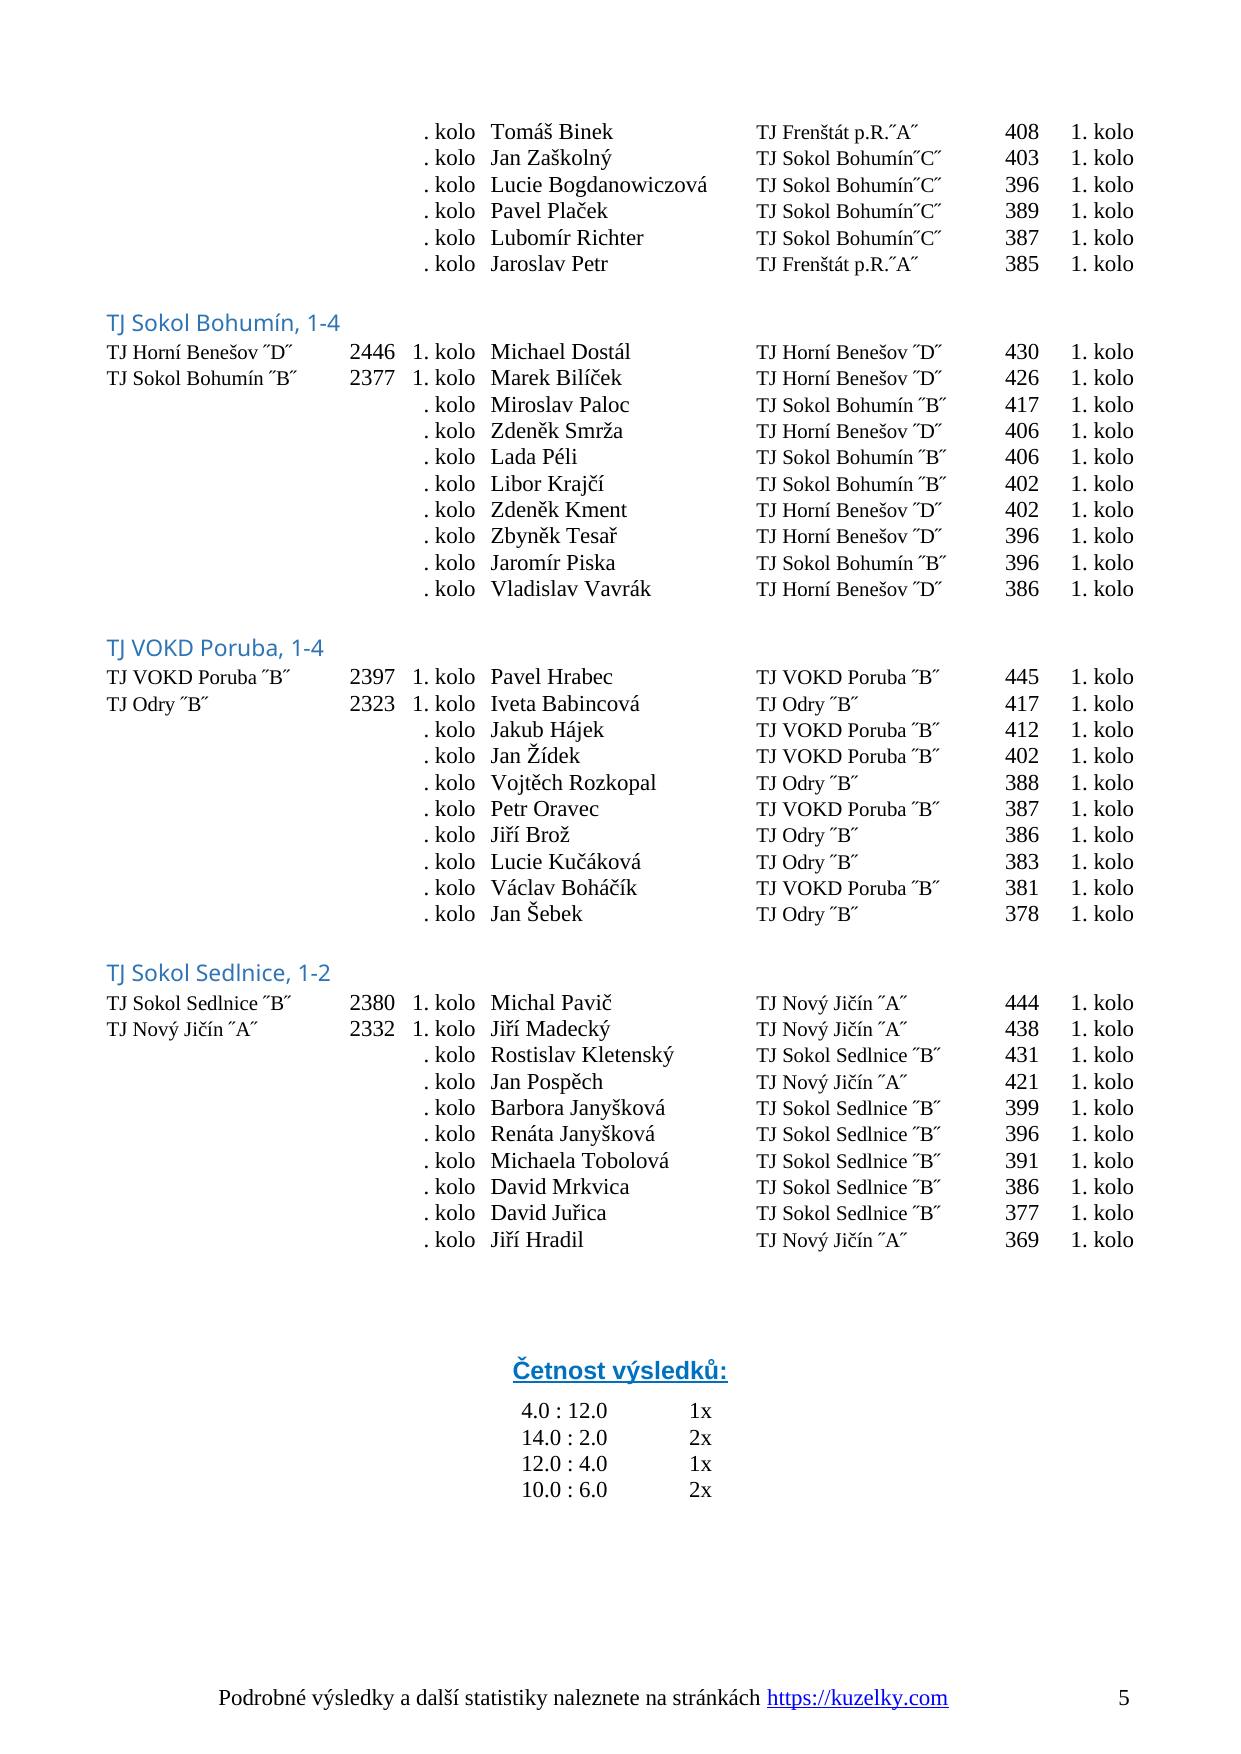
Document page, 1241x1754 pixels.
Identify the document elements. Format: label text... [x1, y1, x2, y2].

text . kolo Zdeněk Kment TJ Horní Benešov ˝D˝ 402 1. kolo [106, 496, 1134, 522]
text 14.0 : 2.0 2x [106, 1424, 1134, 1450]
text . kolo Miroslav Paloc TJ Sokol Bohumín ˝B˝ 417 1. kolo [106, 391, 1134, 417]
text . kolo David Juřica TJ Sokol Sedlnice ˝B˝ 377 1. kolo [106, 1199, 1134, 1226]
text Četnost výsledků: [94, 1356, 1145, 1385]
text TJ Horní Benešov ˝D˝ 2446 1. kolo Michael Dostál TJ Horní Benešov ˝D˝ 430 1. kolo [106, 338, 1134, 364]
subtitle TJ VOKD Poruba, 1-4 [106, 632, 1134, 663]
text . kolo Lucie Bogdanowiczová TJ Sokol Bohumín˝C˝ 396 1. kolo [106, 171, 1134, 197]
text . kolo Rostislav Kletenský TJ Sokol Sedlnice ˝B˝ 431 1. kolo [106, 1041, 1134, 1068]
text . kolo Jan Pospěch TJ Nový Jičín ˝A˝ 421 1. kolo [106, 1068, 1134, 1094]
text . kolo Renáta Janyšková TJ Sokol Sedlnice ˝B˝ 396 1. kolo [106, 1120, 1134, 1147]
text . kolo Zbyněk Tesař TJ Horní Benešov ˝D˝ 396 1. kolo [106, 522, 1134, 549]
text . kolo Barbora Janyšková TJ Sokol Sedlnice ˝B˝ 399 1. kolo [106, 1094, 1134, 1120]
text TJ Odry ˝B˝ 2323 1. kolo Iveta Babincová TJ Odry ˝B˝ 417 1. kolo [106, 690, 1134, 716]
text . kolo Pavel Plaček TJ Sokol Bohumín˝C˝ 389 1. kolo [106, 197, 1134, 223]
subtitle TJ Sokol Bohumín, 1-4 [106, 307, 1134, 338]
text . kolo David Mrkvica TJ Sokol Sedlnice ˝B˝ 386 1. kolo [106, 1173, 1134, 1199]
text . kolo Jakub Hájek TJ VOKD Poruba ˝B˝ 412 1. kolo [106, 716, 1134, 742]
text . kolo Lada Péli TJ Sokol Bohumín ˝B˝ 406 1. kolo [106, 443, 1134, 470]
text TJ Sokol Sedlnice ˝B˝ 2380 1. kolo Michal Pavič TJ Nový Jičín ˝A˝ 444 1. kolo [106, 989, 1134, 1015]
text TJ Nový Jičín ˝A˝ 2332 1. kolo Jiří Madecký TJ Nový Jičín ˝A˝ 438 1. kolo [106, 1015, 1134, 1041]
text . kolo Jan Šebek TJ Odry ˝B˝ 378 1. kolo [106, 901, 1134, 927]
text . kolo Vojtěch Rozkopal TJ Odry ˝B˝ 388 1. kolo [106, 769, 1134, 795]
text 10.0 : 6.0 2x [106, 1477, 1134, 1503]
subtitle TJ Sokol Sedlnice, 1-2 [106, 957, 1134, 989]
text 4.0 : 12.0 1x [106, 1397, 1134, 1424]
text . kolo Jaromír Piska TJ Sokol Bohumín ˝B˝ 396 1. kolo [106, 549, 1134, 575]
text . kolo Vladislav Vavrák TJ Horní Benešov ˝D˝ 386 1. kolo [106, 575, 1134, 602]
text TJ VOKD Poruba ˝B˝ 2397 1. kolo Pavel Hrabec TJ VOKD Poruba ˝B˝ 445 1. kolo [106, 663, 1134, 690]
text . kolo Václav Boháčík TJ VOKD Poruba ˝B˝ 381 1. kolo [106, 874, 1134, 901]
text . kolo Libor Krajčí TJ Sokol Bohumín ˝B˝ 402 1. kolo [106, 470, 1134, 496]
text . kolo Lucie Kučáková TJ Odry ˝B˝ 383 1. kolo [106, 848, 1134, 874]
text . kolo Michaela Tobolová TJ Sokol Sedlnice ˝B˝ 391 1. kolo [106, 1147, 1134, 1173]
text . kolo Jan Žídek TJ VOKD Poruba ˝B˝ 402 1. kolo [106, 742, 1134, 769]
text 12.0 : 4.0 1x [106, 1450, 1134, 1477]
text . kolo Jiří Brož TJ Odry ˝B˝ 386 1. kolo [106, 821, 1134, 848]
text . kolo Petr Oravec TJ VOKD Poruba ˝B˝ 387 1. kolo [106, 795, 1134, 821]
text . kolo Jan Zaškolný TJ Sokol Bohumín˝C˝ 403 1. kolo [106, 144, 1134, 171]
text . kolo Tomáš Binek TJ Frenštát p.R.˝A˝ 408 1. kolo [106, 118, 1134, 144]
text . kolo Jaroslav Petr TJ Frenštát p.R.˝A˝ 385 1. kolo [106, 250, 1134, 276]
text TJ Sokol Bohumín ˝B˝ 2377 1. kolo Marek Bilíček TJ Horní Benešov ˝D˝ 426 1. kolo [106, 364, 1134, 391]
text . kolo Lubomír Richter TJ Sokol Bohumín˝C˝ 387 1. kolo [106, 223, 1134, 250]
text . kolo Zdeněk Smrža TJ Horní Benešov ˝D˝ 406 1. kolo [106, 417, 1134, 443]
text . kolo Jiří Hradil TJ Nový Jičín ˝A˝ 369 1. kolo [106, 1226, 1134, 1252]
